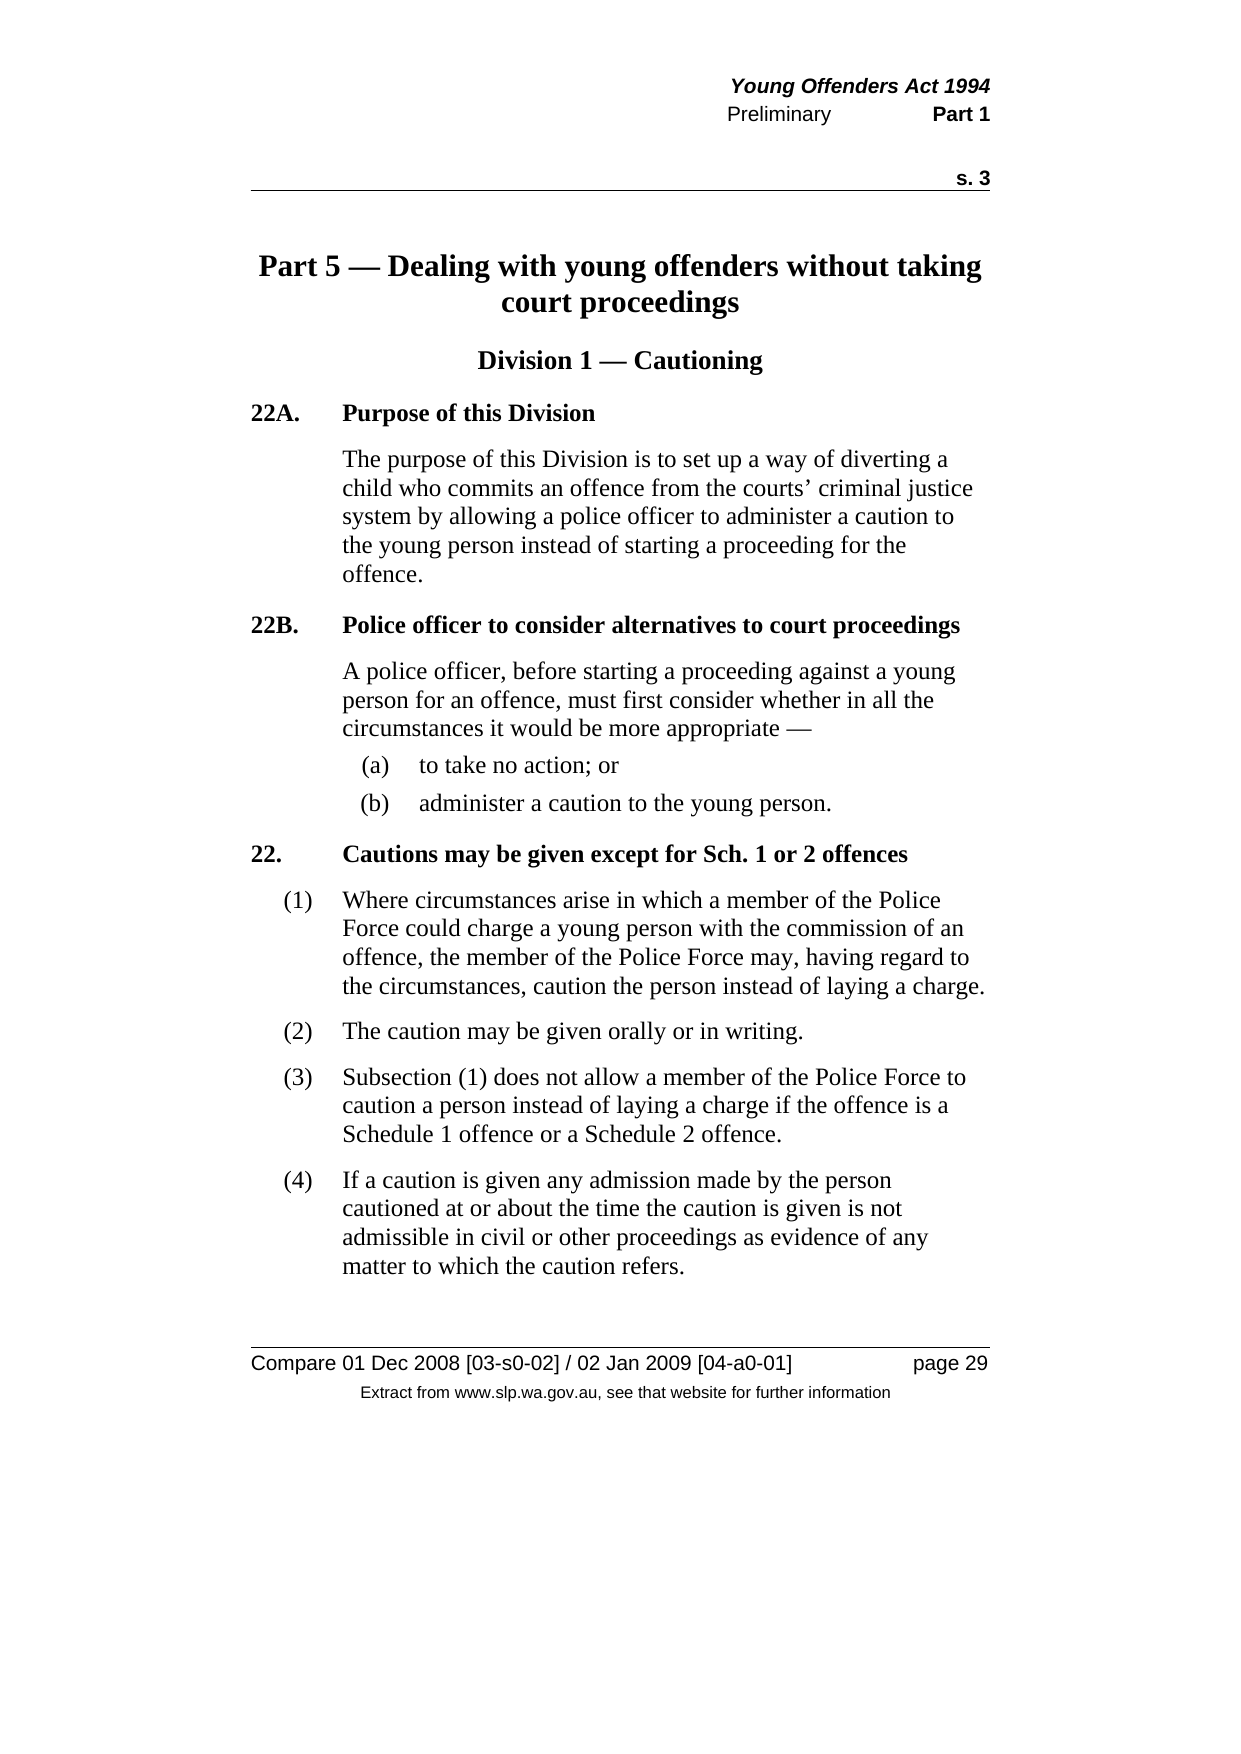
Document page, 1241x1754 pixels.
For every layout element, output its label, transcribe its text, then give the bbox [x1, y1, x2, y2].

subtitle 22B. Police officer to consider alternatives to court proceedings [251, 611, 990, 639]
text (3) Subsection (1) does not allow a member of the Police Force to caution a person instead of laying a charge if the offence is a Schedule 1 offence or a Schedule 2 offence. [251, 1062, 990, 1148]
text The purpose of this Division is to set up a way of diverting a child who commits an offence from the courts’ criminal justice system by allowing a police officer to administer a caution to the young person instead of starting a proceeding for the offence. [251, 444, 990, 588]
text (4) If a caution is given any admission made by the person cautioned at or about the time the caution is given is not admissible in civil or other proceedings as evidence of any matter to which the caution refers. [251, 1165, 990, 1280]
subtitle 22. Cautions may be given except for Sch. 1 or 2 offences [251, 839, 990, 868]
text (b) administer a caution to the young person. [251, 788, 990, 816]
text (2) The caution may be given orally or in writing. [251, 1016, 990, 1045]
text (a) to take no action; or [251, 751, 990, 779]
subtitle Part 5 — Dealing with young offenders without taking court proceedings [251, 247, 990, 319]
subtitle Division 1 — Cautioning [251, 344, 990, 376]
text A police officer, before starting a proceeding against a young person for an offence, must first consider whether in all the circumstances it would be more appropriate — [251, 656, 990, 742]
subtitle 22A. Purpose of this Division [251, 398, 990, 427]
text (1) Where circumstances arise in which a member of the Police Force could charge a young person with the commission of an offence, the member of the Police Force may, having regard to the circumstances, caution the person instead of laying a charge. [251, 885, 990, 1000]
